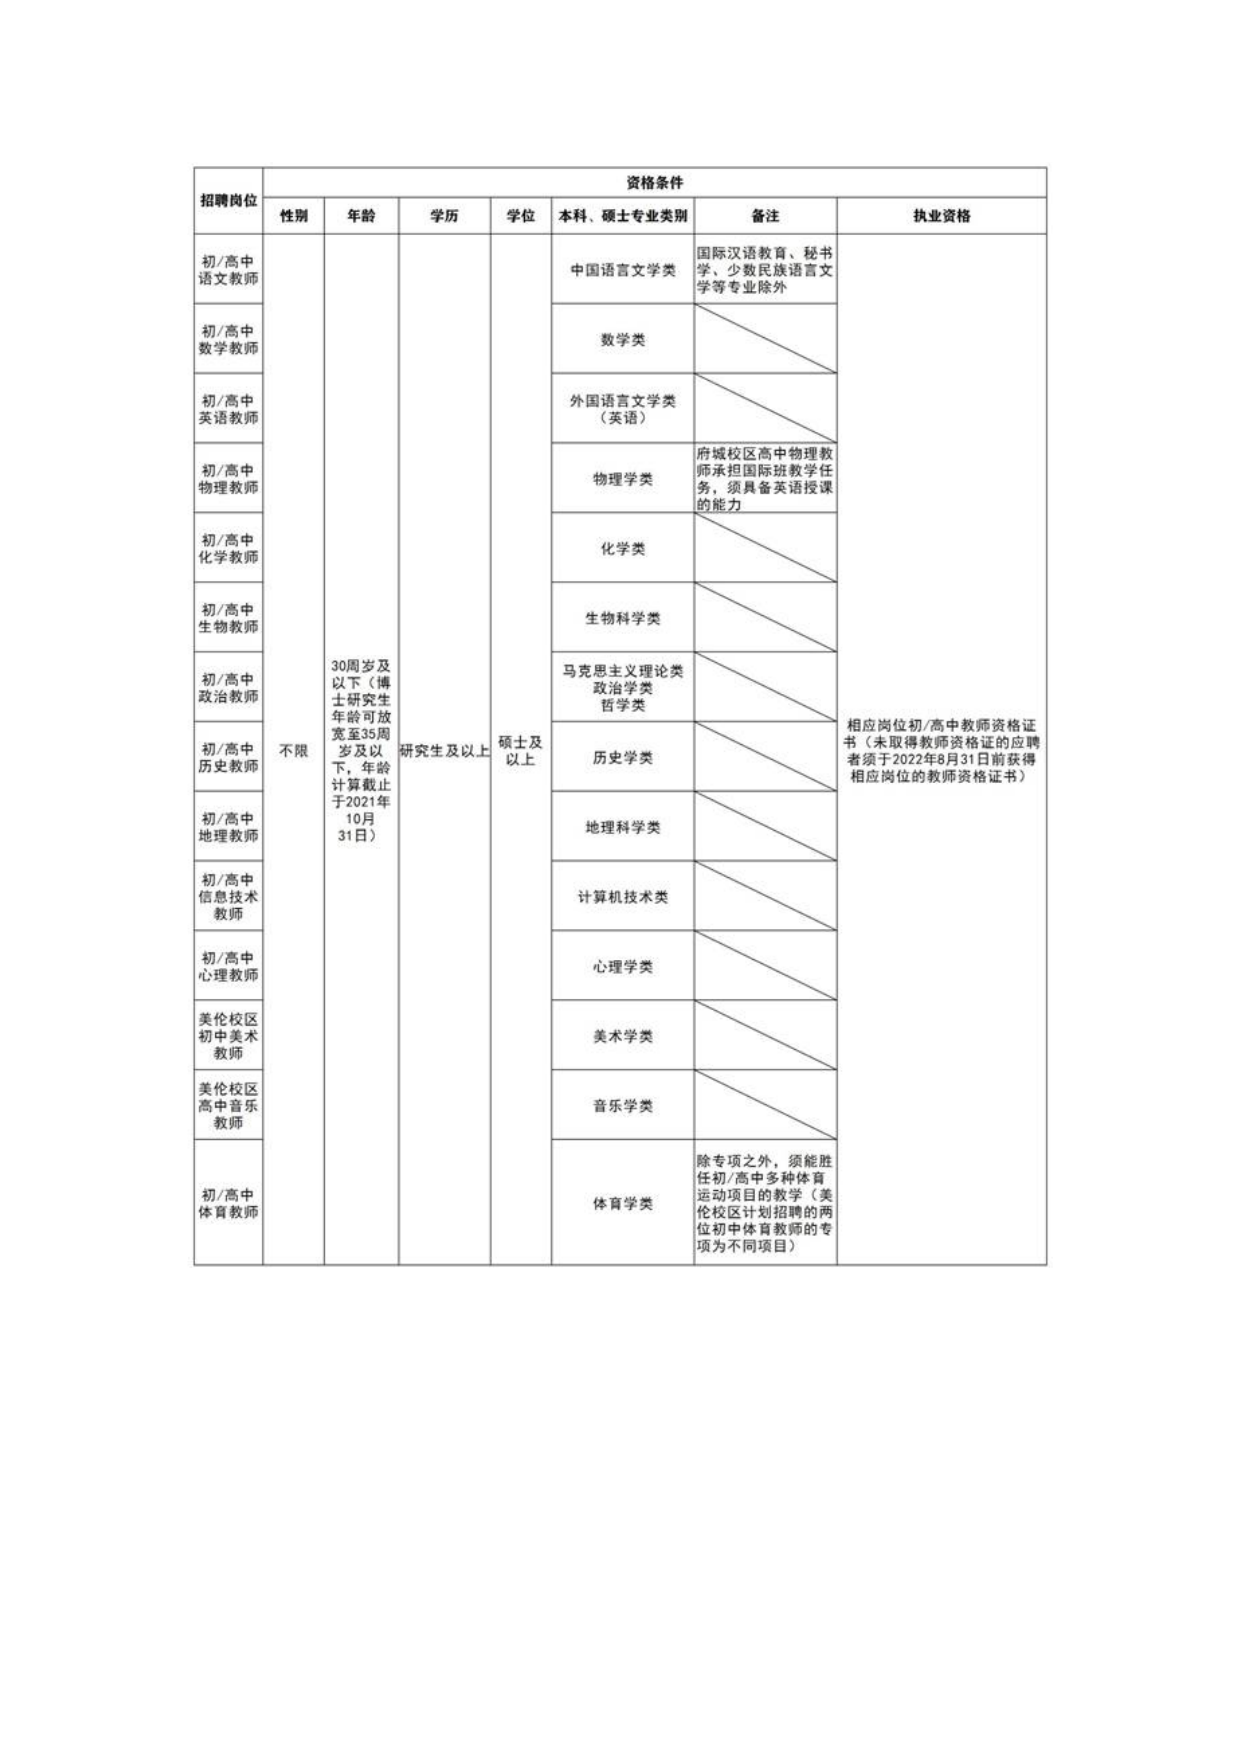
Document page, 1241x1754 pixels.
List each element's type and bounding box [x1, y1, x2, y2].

picture [187, 162, 1053, 1272]
